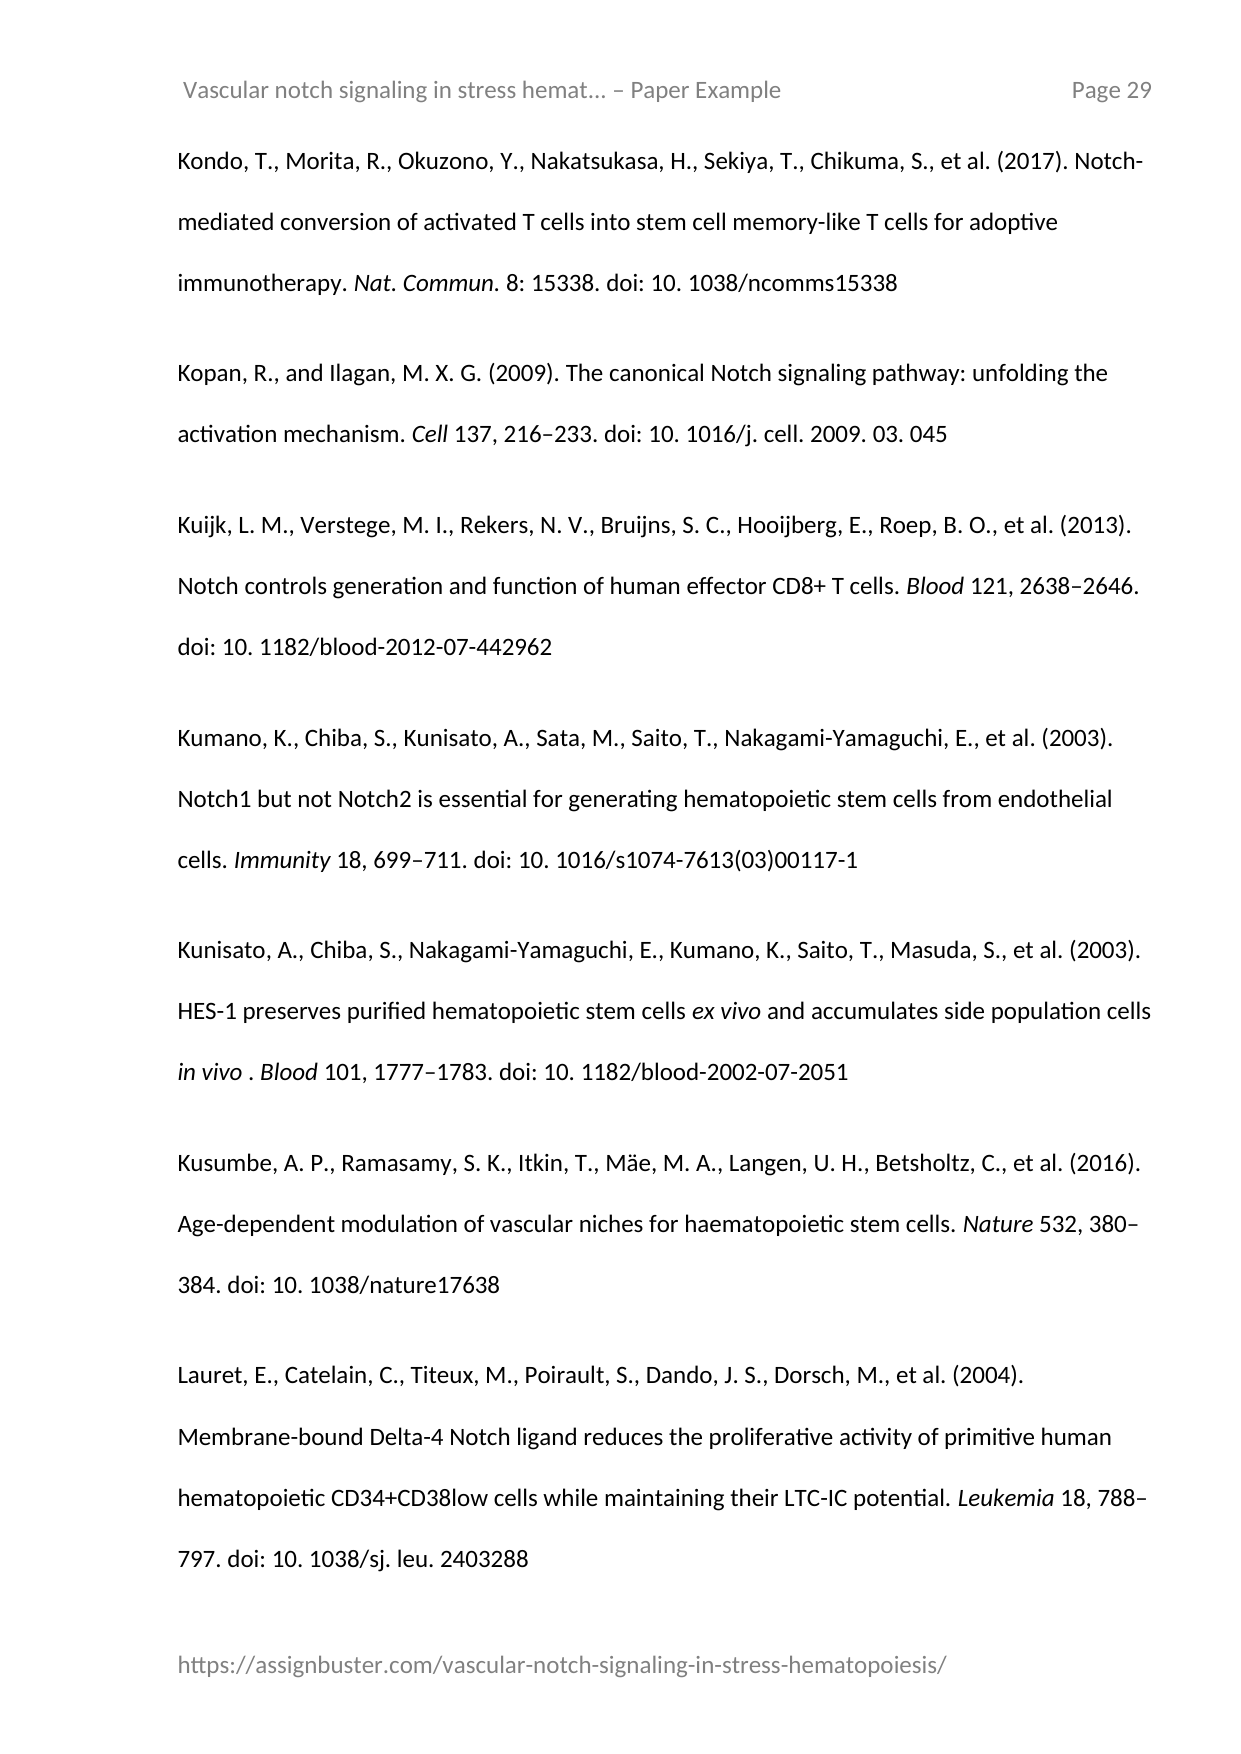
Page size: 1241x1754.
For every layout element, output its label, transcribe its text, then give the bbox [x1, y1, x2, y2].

text Kusumbe, A. P., Ramasamy, S. K., Itkin, T., Mäe, M. A., Langen, U. H., Betsholtz, C., et al. (2016). Age-dependent modulation of vascular niches for haematopoietic stem cells. Nature 532, 380–384. doi: 10. 1038/nature17638 [177, 1147, 1152, 1299]
text Kuijk, L. M., Verstege, M. I., Rekers, N. V., Bruijns, S. C., Hooijberg, E., Roep, B. O., et al. (2013). Notch controls generation and function of human effector CD8+ T cells. Blood 121, 2638–2646. doi: 10. 1182/blood-2012-07-442962 [177, 509, 1152, 662]
text Lauret, E., Catelain, C., Titeux, M., Poirault, S., Dando, J. S., Dorsch, M., et al. (2004). Membrane-bound Delta-4 Notch ligand reduces the proliferative activity of primitive human hematopoietic CD34+CD38low cells while maintaining their LTC-IC potential. Leukemia 18, 788–797. doi: 10. 1038/sj. leu. 2403288 [177, 1359, 1152, 1573]
text Kopan, R., and Ilagan, M. X. G. (2009). The canonical Notch signaling pathway: unfolding the activation mechanism. Cell 137, 216–233. doi: 10. 1016/j. cell. 2009. 03. 045 [177, 358, 1152, 449]
text Kunisato, A., Chiba, S., Nakagami-Yamaguchi, E., Kumano, K., Saito, T., Masuda, S., et al. (2003). HES-1 preserves purified hematopoietic stem cells ex vivo and accumulates side population cells in vivo . Blood 101, 1777–1783. doi: 10. 1182/blood-2002-07-2051 [177, 934, 1152, 1087]
text Kumano, K., Chiba, S., Kunisato, A., Sata, M., Saito, T., Nakagami-Yamaguchi, E., et al. (2003). Notch1 but not Notch2 is essential for generating hematopoietic stem cells from endothelial cells. Immunity 18, 699–711. doi: 10. 1016/s1074-7613(03)00117-1 [177, 722, 1152, 874]
text Kondo, T., Morita, R., Okuzono, Y., Nakatsukasa, H., Sekiya, T., Chikuma, S., et al. (2017). Notch-mediated conversion of activated T cells into stem cell memory-like T cells for adoptive immunotherapy. Nat. Commun. 8: 15338. doi: 10. 1038/ncomms15338 [177, 145, 1152, 298]
